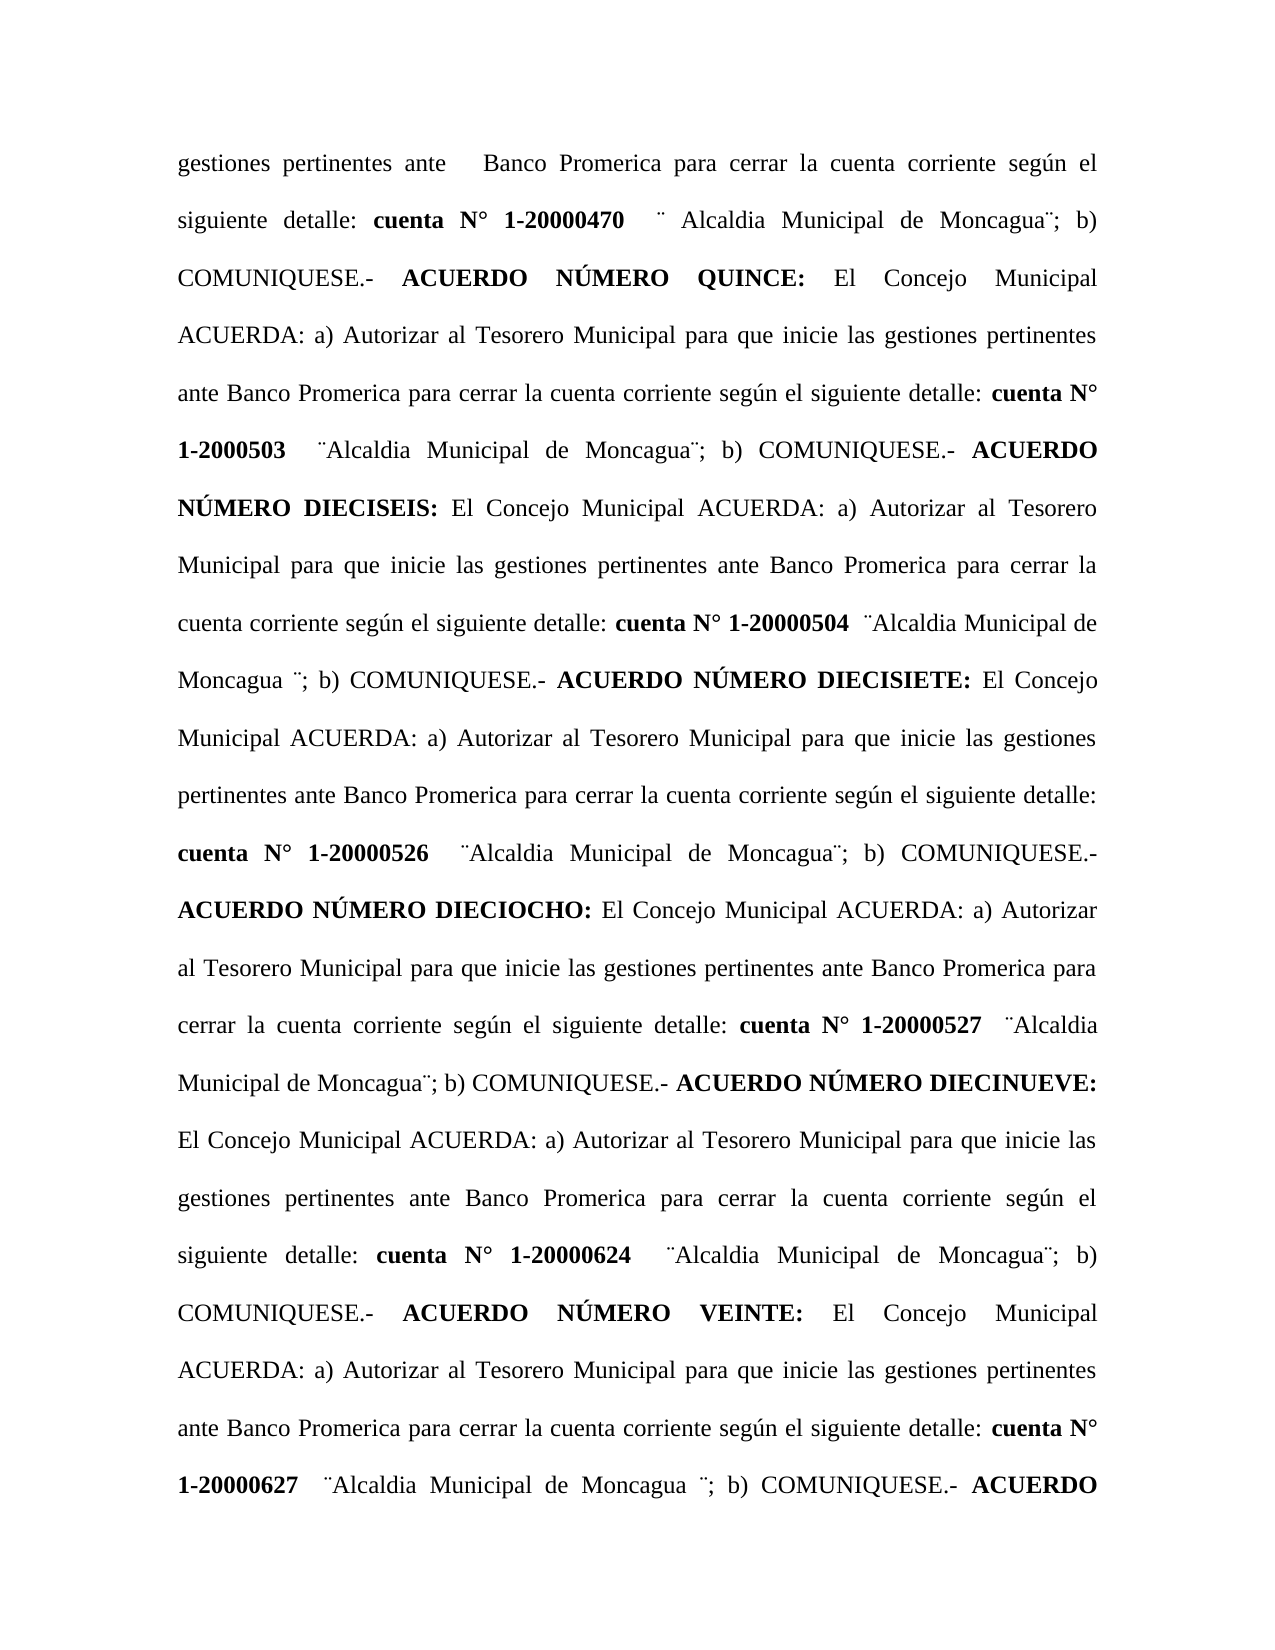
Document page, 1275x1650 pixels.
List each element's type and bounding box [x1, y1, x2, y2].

text [177, 148, 1098, 1499]
